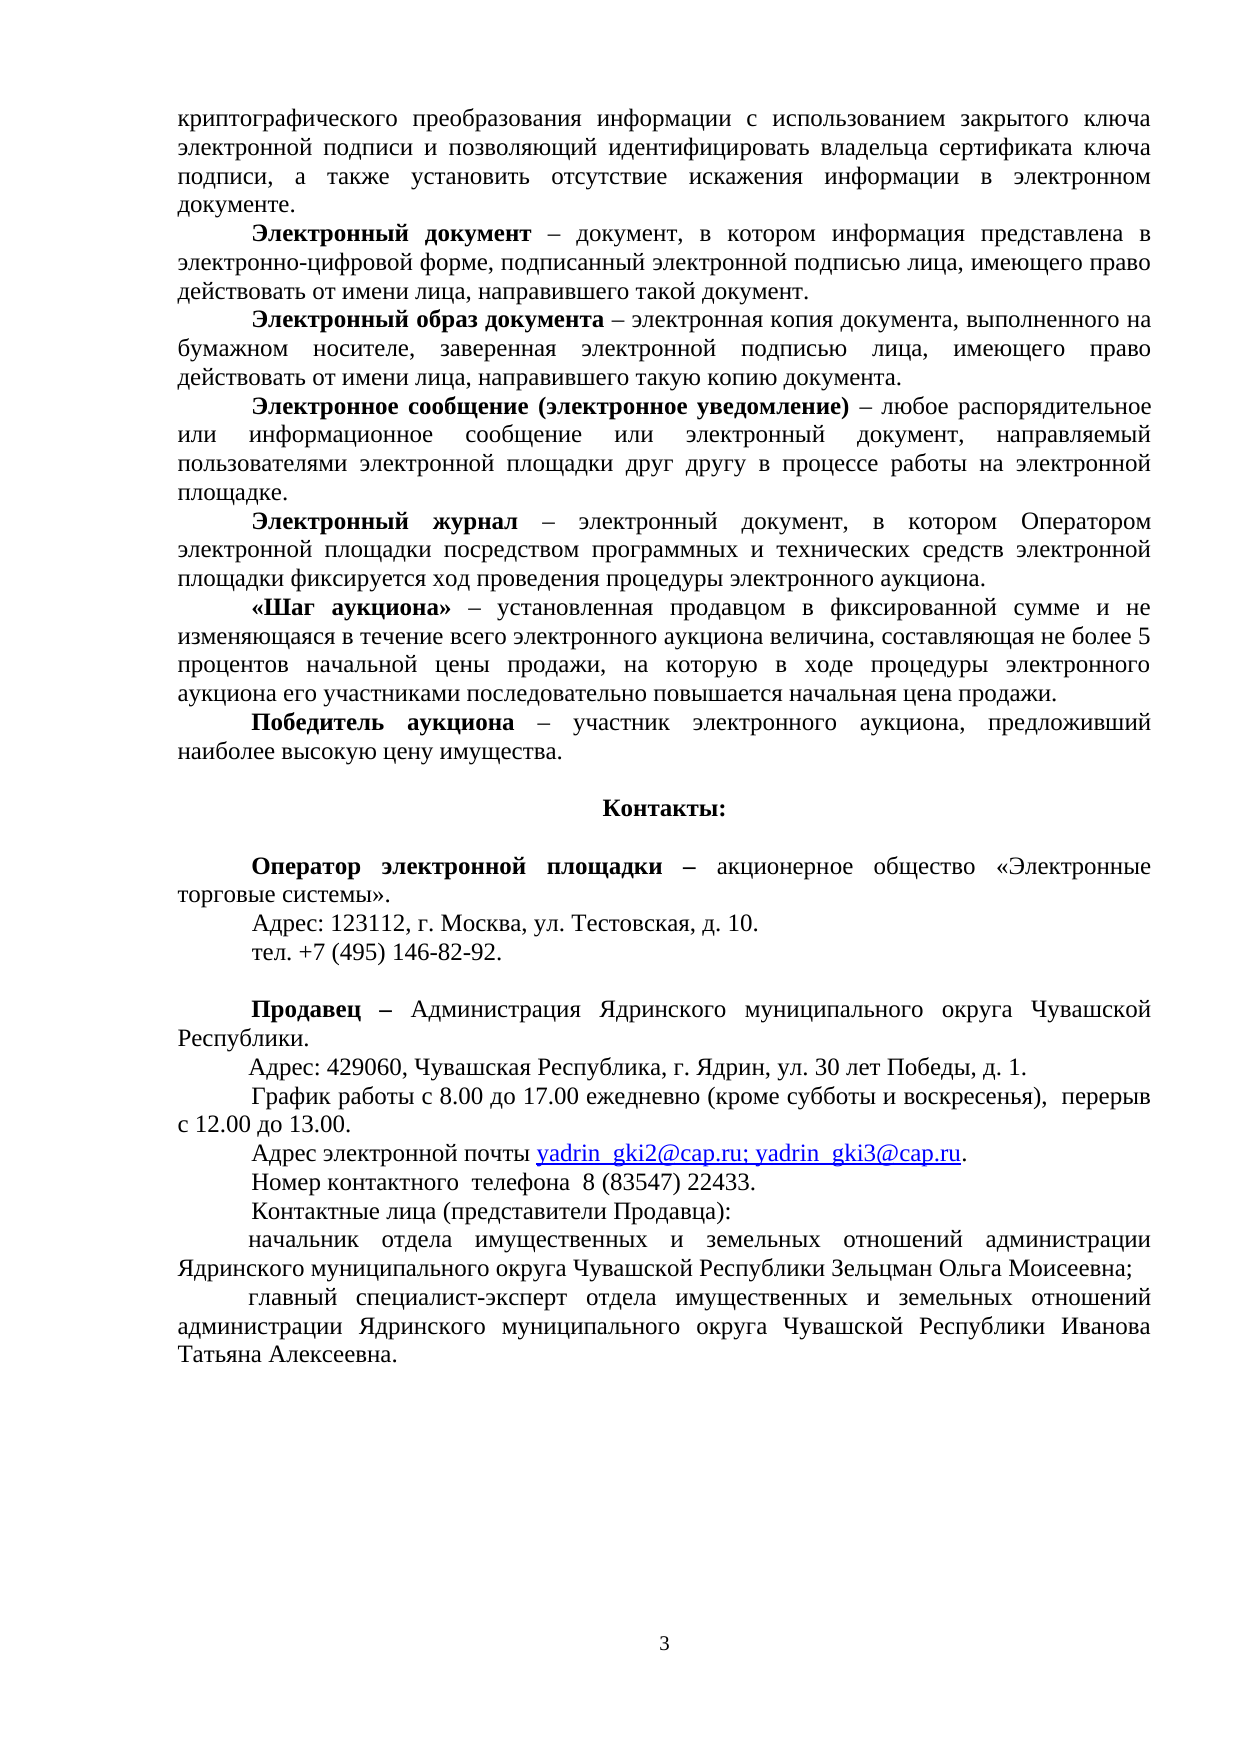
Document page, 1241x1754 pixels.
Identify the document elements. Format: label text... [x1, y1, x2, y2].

text Номер контактного телефона 8 (83547) 22433. [177, 1167, 1152, 1196]
text Контакты: [177, 793, 1152, 822]
text Победитель аукциона – участник электронного аукциона, предложивший наиболее высокую цену имущества. [177, 707, 1152, 764]
text Контактные лица (представители Продавца): [177, 1196, 1152, 1224]
text Адрес: 123112, г. Москва, ул. Тестовская, д. 10. [177, 908, 1152, 937]
text Электронное сообщение (электронное уведомление) – любое распорядительное или информационное сообщение или электронный документ, направляемый пользователями электронной площадки друг другу в процессе работы на электронной площадке. [177, 391, 1152, 506]
text Адрес: 429060, Чувашская Республика, г. Ядрин, ул. 30 лет Победы, д. 1. [177, 1052, 1152, 1081]
text Продавец – Администрация Ядринского муниципального округа Чувашской Республики. [177, 994, 1152, 1052]
text тел. +7 (495) 146-82-92. [177, 937, 1152, 966]
text Оператор электронной площадки – акционерное общество «Электронные торговые системы». [177, 851, 1152, 908]
text Электронный образ документа – электронная копия документа, выполненного на бумажном носителе, заверенная электронной подписью лица, имеющего право действовать от имени лица, направившего такую копию документа. [177, 304, 1152, 391]
text График работы с 8.00 до 17.00 ежедневно (кроме субботы и воскресенья), перерыв с 12.00 до 13.00. [177, 1081, 1152, 1138]
text главный специалист-эксперт отдела имущественных и земельных отношений администрации Ядринского муниципального округа Чувашской Республики Иванова Татьяна Алексеевна. [177, 1282, 1152, 1368]
text Адрес электронной почты yadrin_gki2@cap.ru; yadrin_gki3@cap.ru. [177, 1138, 1152, 1167]
text «Шаг аукциона» – установленная продавцом в фиксированной сумме и не изменяющаяся в течение всего электронного аукциона величина, составляющая не более 5 процентов начальной цены продажи, на которую в ходе процедуры электронного аукциона его участниками последовательно повышается начальная цена продажи. [177, 592, 1152, 707]
text Электронный документ – документ, в котором информация представлена в электронно-цифровой форме, подписанный электронной подписью лица, имеющего право действовать от имени лица, направившего такой документ. [177, 218, 1152, 304]
text Электронный журнал – электронный документ, в котором Оператором электронной площадки посредством программных и технических средств электронной площадки фиксируется ход проведения процедуры электронного аукциона. [177, 506, 1152, 592]
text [177, 103, 1152, 218]
text начальник отдела имущественных и земельных отношений администрации Ядринского муниципального округа Чувашской Республики Зельцман Ольга Моисеевна; [177, 1224, 1152, 1282]
